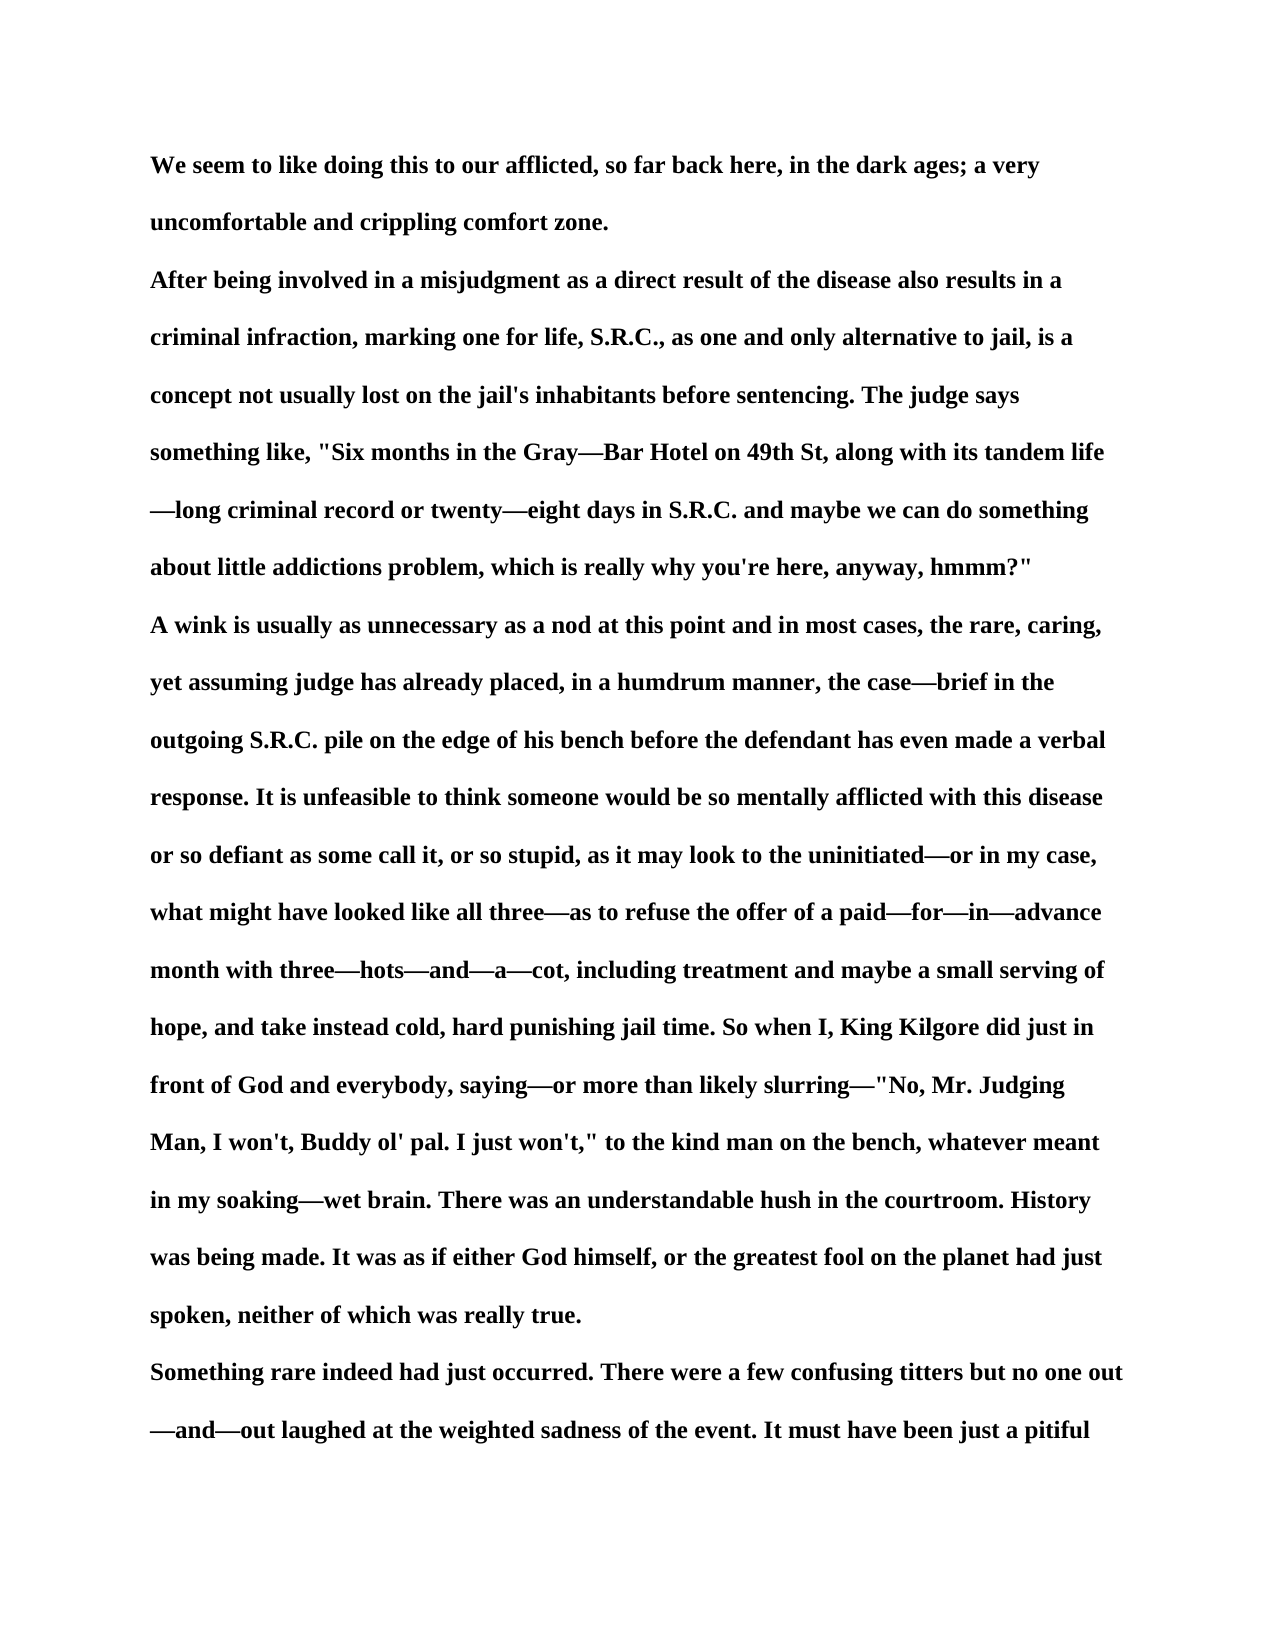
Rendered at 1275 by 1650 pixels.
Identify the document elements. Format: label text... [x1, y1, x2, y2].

text We seem to like doing this to our afflicted, so far back here, in the dark ages; a very uncomfortable and crippling comfort zone. [150, 150, 1125, 236]
text A wink is usually as unnecessary as a nod at this point and in most cases, the rare, caring, yet assuming judge has already placed, in a humdrum manner, the case—brief in the outgoing S.R.C. pile on the edge of his bench before the defendant has even made a verbal response. It is unfeasible to think someone would be so mentally afflicted with this disease or so defiant as some call it, or so stupid, as it may look to the uninitiated—or in my case, what might have looked like all three—as to refuse the offer of a paid—for—in—advance month with three—hots—and—a—cot, including treatment and maybe a small serving of hope, and take instead cold, hard punishing jail time. So when I, King Kilgore did just in front of God and everybody, saying—or more than likely slurring—"No, Mr. Judging Man, I won't, Buddy ol' pal. I just won't," to the kind man on the bench, whatever meant in my soaking—wet brain. There was an understandable hush in the courtroom. History was being made. It was as if either God himself, or the greatest fool on the planet had just spoken, neither of which was really true. [150, 610, 1125, 1329]
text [150, 1357, 1125, 1444]
text After being involved in a misjudgment as a direct result of the disease also results in a criminal infraction, marking one for life, S.R.C., as one and only alternative to jail, is a concept not usually lost on the jail's inhabitants before sentencing. The judge says something like, "Six months in the Gray—Bar Hotel on 49th St, along with its tandem life—long criminal record or twenty—eight days in S.R.C. and maybe we can do something about little addictions problem, which is really why you're here, anyway, hmmm?" [150, 265, 1125, 581]
